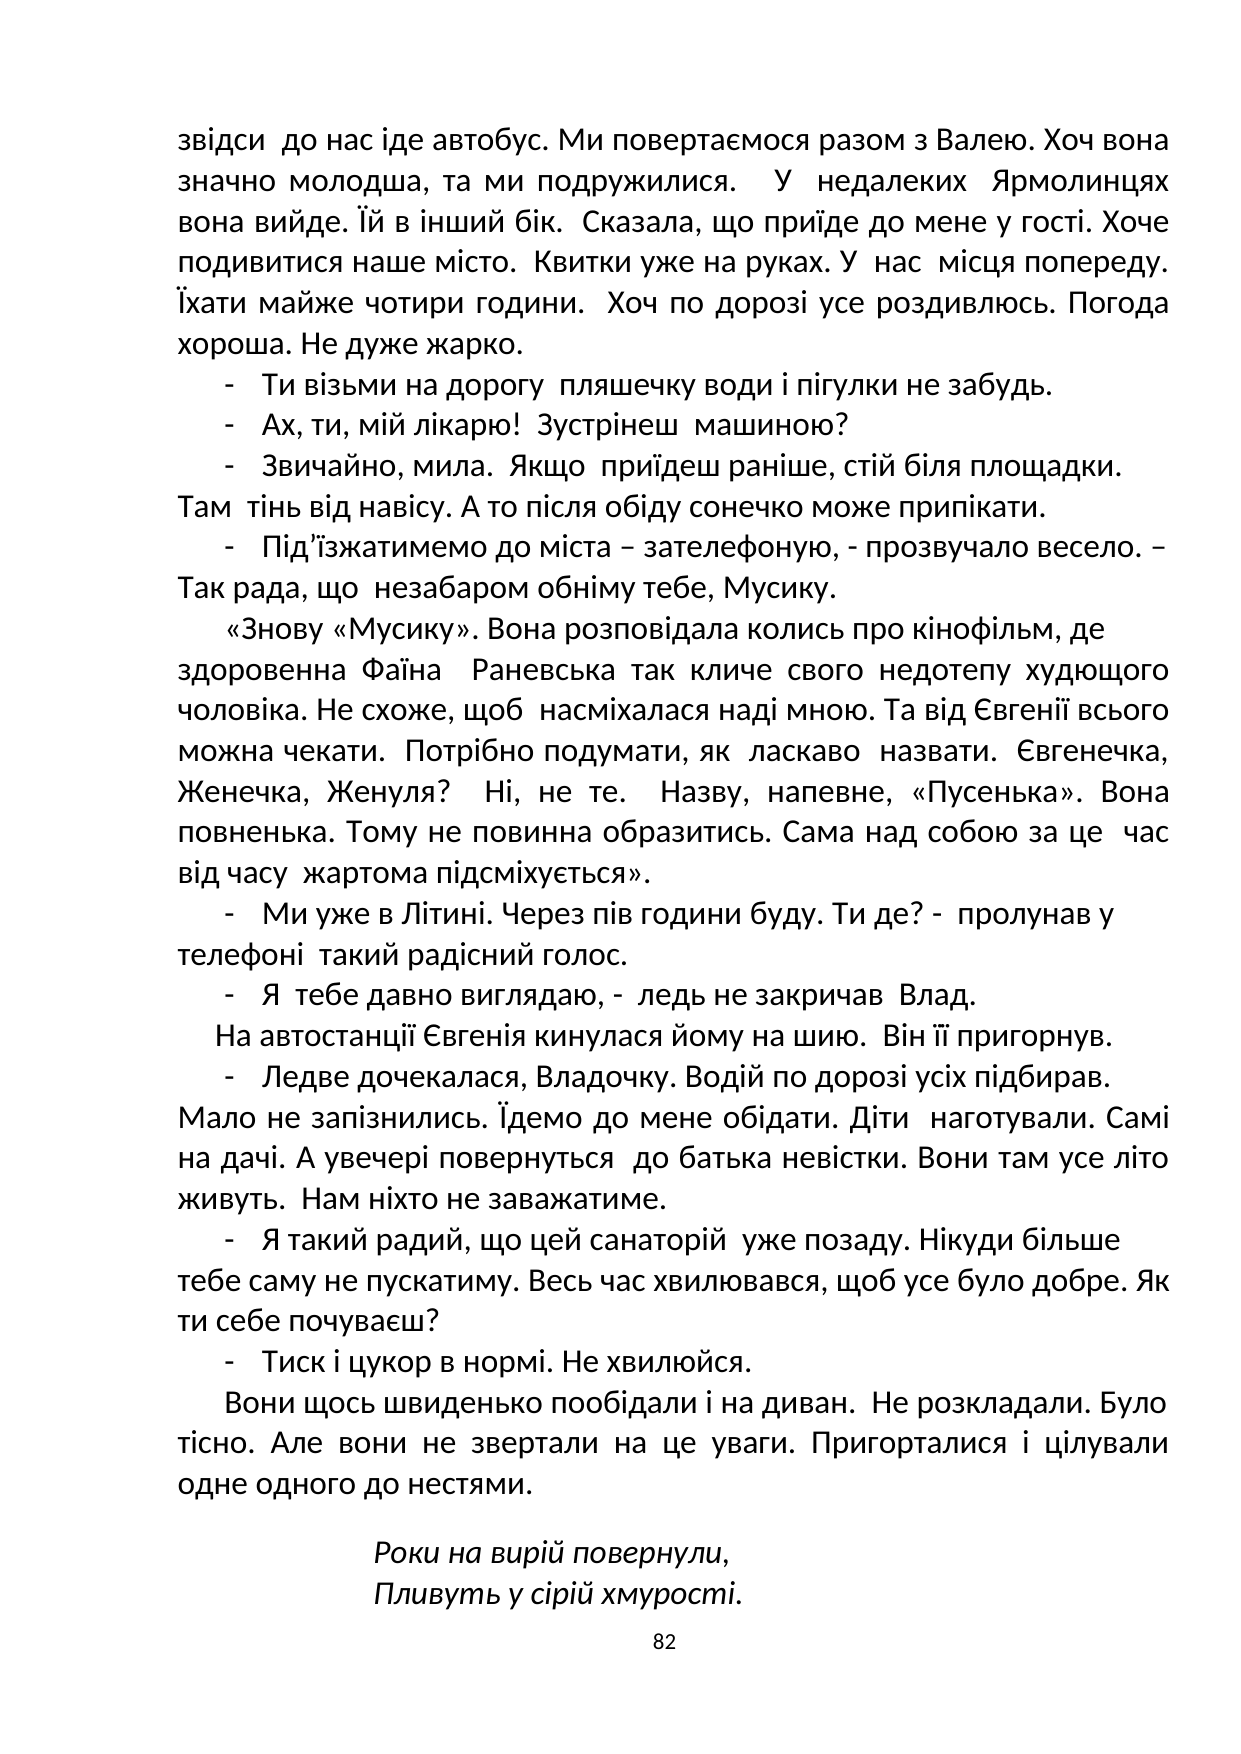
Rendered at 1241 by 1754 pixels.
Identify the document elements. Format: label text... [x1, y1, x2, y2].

text Вони щось швиденько пообідали і на диван. Не розкладали. Було [224, 1381, 1171, 1421]
text Роки на вирій повернули, [177, 1531, 1171, 1572]
text На автостанції Євгенія кинулася йому на шию. Він її пригорнув. [177, 1014, 1171, 1055]
text тісно. Але вони не звертали на це уваги. Пригорталися і цілували одне одного до нестями. [177, 1421, 1171, 1503]
text здоровенна Фаїна Раневська так кличе свого недотепу худющого чоловіка. Не схоже, щоб насміхалася наді мною. Та від Євгенії всього можна чекати. Потрібно подумати, як ласкаво назвати. Євгенечка, Женечка, Женуля? Ні, не те. Назву, напевне, «Пусенька». Вона повненька. Тому не повинна образитись. Сама над собою за це час від часу жартома підсміхується». [177, 648, 1171, 892]
text «Знову «Мусику». Вона розповідала колись про кінофільм, де [224, 607, 1171, 648]
text Так рада, що незабаром обніму тебе, Мусику. [177, 566, 1171, 607]
text телефоні такий радісний голос. [177, 933, 1171, 973]
text Пливуть у сірій хмурості. [177, 1572, 1171, 1612]
text звідси до нас іде автобус. Ми повертаємося разом з Валею. Хоч вона значно молодша, та ми подружилися. У недалеких Ярмолинцях вона вийде. Їй в інший бік. Сказала, що приїде до мене у гості. Хоче подивитися наше місто. Квитки уже на руках. У нас місця попереду. Їхати майже чотири години. Хоч по дорозі усе роздивлюсь. Погода хороша. Не дуже жарко. [177, 118, 1171, 362]
list Я тебе давно виглядаю, - ледь не закричав Влад. [224, 973, 1171, 1014]
list Тиск і цукор в нормі. Не хвилюйся. [224, 1340, 1171, 1381]
list Звичайно, мила. Якщо приїдеш раніше, стій біля площадки. [224, 444, 1171, 485]
list Ах, ти, мій лікарю! Зустрінеш машиною? [224, 403, 1171, 444]
text тебе саму не пускатиму. Весь час хвилювався, щоб усе було добре. Як ти себе почуваєш? [177, 1258, 1171, 1340]
list Ти візьми на дорогу пляшечку води і пігулки не забудь. [224, 362, 1171, 403]
list Під’їзжатимемо до міста – зателефоную, - прозвучало весело. – [224, 525, 1171, 566]
text Там тінь від навісу. А то після обіду сонечко може припікати. [177, 485, 1171, 525]
text Мало не запізнились. Їдемо до мене обідати. Діти наготували. Самі на дачі. А увечері повернуться до батька невістки. Вони там усе літо живуть. Нам ніхто не заважатиме. [177, 1096, 1171, 1218]
list Ми уже в Літині. Через пів години буду. Ти де? - пролунав у [224, 892, 1171, 933]
list Ледве дочекалася, Владочку. Водій по дорозі усіх підбирав. [224, 1055, 1171, 1096]
list Я такий радий, що цей санаторій уже позаду. Нікуди більше [224, 1218, 1171, 1258]
